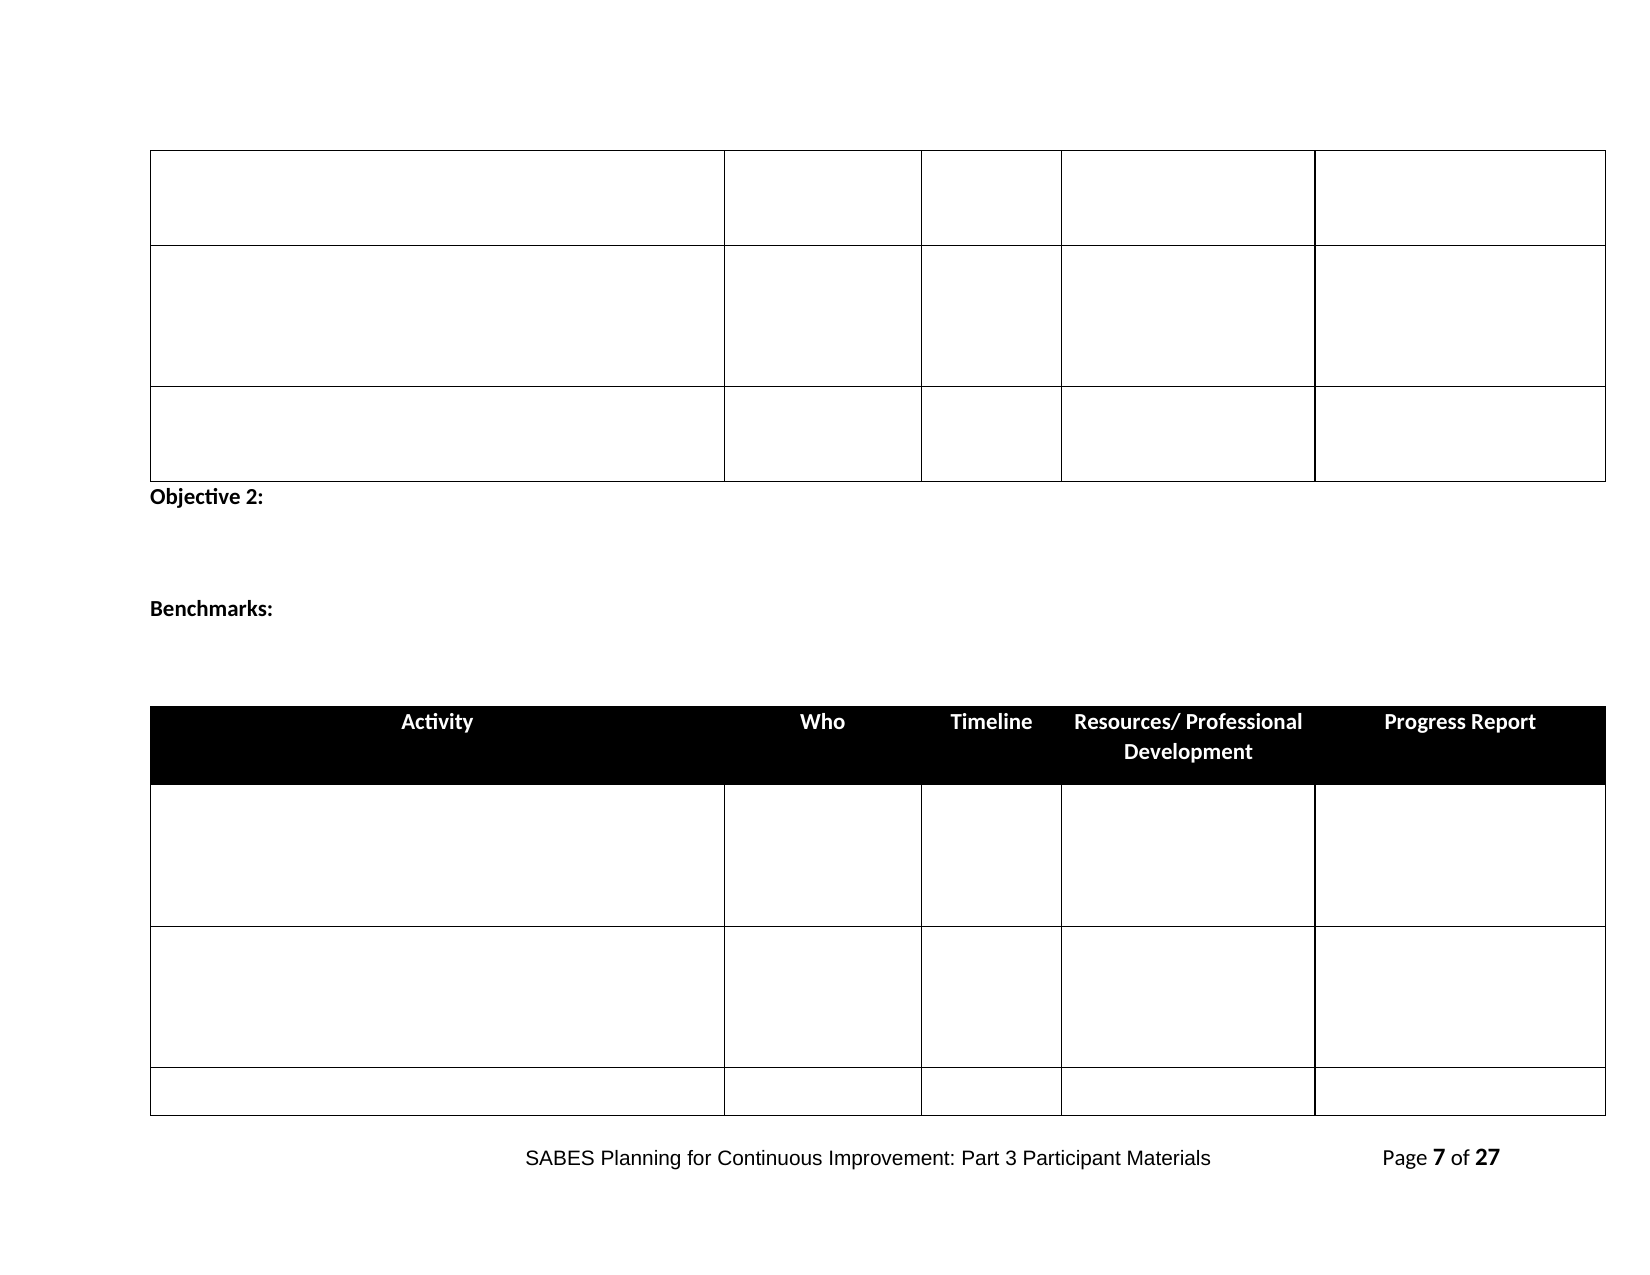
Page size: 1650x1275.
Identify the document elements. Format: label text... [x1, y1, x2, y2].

table_cell [1062, 246, 1314, 386]
table_header Progress Report [1316, 707, 1605, 784]
table_cell [1316, 246, 1605, 386]
table_cell [151, 246, 724, 386]
table_cell [725, 785, 921, 926]
table_cell [922, 927, 1061, 1067]
table_cell [151, 387, 724, 481]
table_header Timeline [922, 707, 1061, 784]
table_header Activity [151, 707, 724, 784]
table_cell [1062, 1068, 1314, 1115]
table_cell [1062, 151, 1314, 245]
table_header Resources/ Professional Development [1062, 707, 1314, 784]
table_cell [725, 1068, 921, 1115]
table_cell [1316, 785, 1605, 926]
table_cell [922, 1068, 1061, 1115]
table_cell [1062, 927, 1314, 1067]
text Objective 2: [150, 482, 1500, 510]
table_cell [922, 387, 1061, 481]
table_cell [1062, 387, 1314, 481]
table_cell [725, 927, 921, 1067]
table_cell [151, 151, 724, 245]
table_cell [151, 785, 724, 926]
table_cell [151, 1068, 724, 1115]
text Benchmarks: [150, 594, 1500, 622]
table_cell [151, 927, 724, 1067]
table_cell [725, 387, 921, 481]
table_cell [1316, 151, 1605, 245]
table_cell [725, 246, 921, 386]
table_cell [922, 785, 1061, 926]
table_cell [1316, 1068, 1605, 1115]
table_cell [922, 151, 1061, 245]
table_header Who [725, 707, 921, 784]
table_cell [725, 151, 921, 245]
table_cell [922, 246, 1061, 386]
table_cell [1062, 785, 1314, 926]
table_cell [1316, 387, 1605, 481]
table_cell [1316, 927, 1605, 1067]
